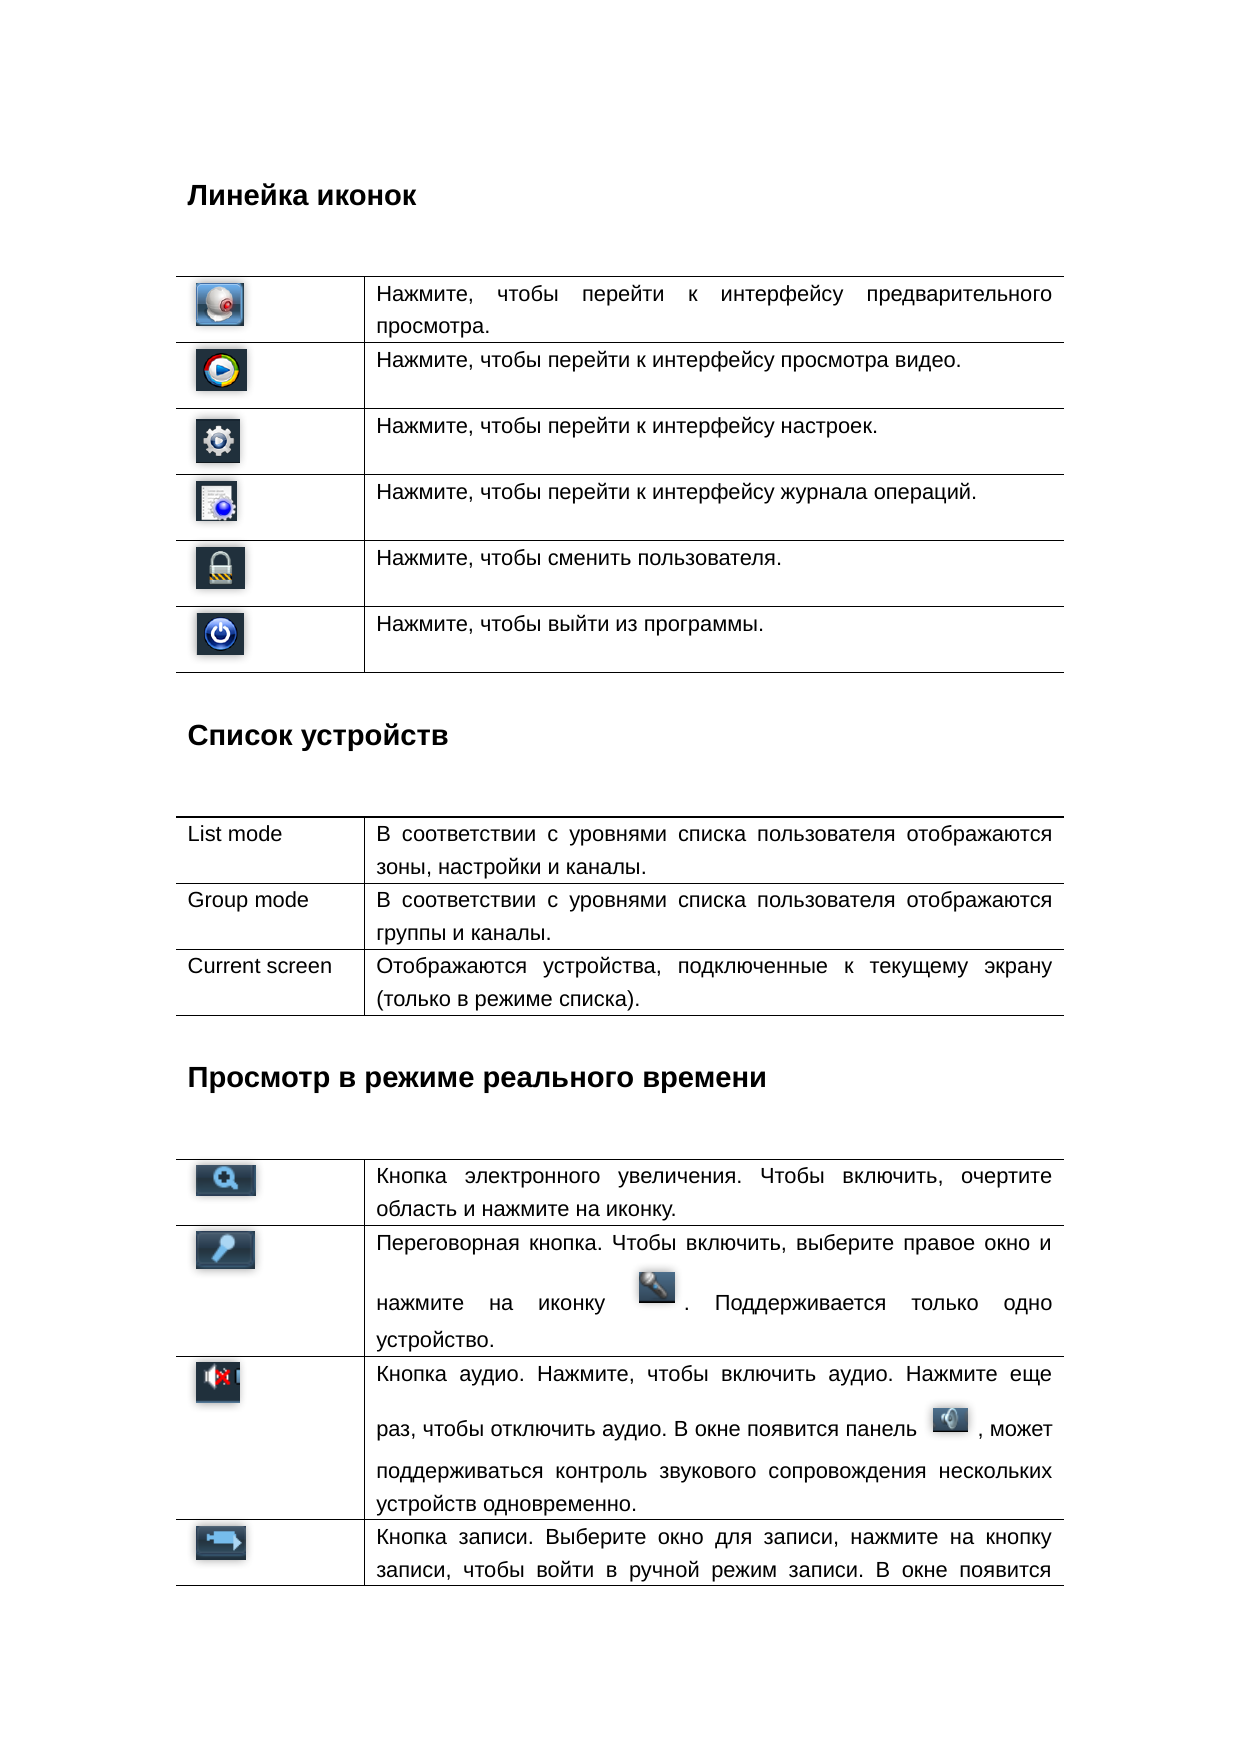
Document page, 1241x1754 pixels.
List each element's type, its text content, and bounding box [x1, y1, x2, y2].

table_header [176, 1160, 364, 1225]
table_cell [176, 1520, 364, 1585]
table_cell [176, 1357, 364, 1519]
table_cell Нажмите, чтобы сменить пользователя. [365, 541, 1064, 606]
table_cell Нажмите, чтобы выйти из программы. [365, 607, 1064, 672]
picture [933, 1408, 968, 1432]
table_header Кнопка электронного увеличения. Чтобы включить, очертите область и нажмите на иконку. [365, 1160, 1064, 1225]
table_cell Group mode [176, 884, 364, 948]
table_cell Нажмите, чтобы перейти к интерфейсу журнала операций. [365, 475, 1064, 540]
picture [196, 419, 240, 463]
table_cell Переговорная кнопка. Чтобы включить, выберите правое окно и нажмите на иконку . Поддерживается только одно устройство. [365, 1226, 1064, 1356]
table_cell [176, 409, 364, 474]
table_cell [176, 607, 364, 672]
table_cell Нажмите, чтобы перейти к интерфейсу просмотра видео. [365, 343, 1064, 408]
picture [196, 1362, 240, 1403]
picture [196, 1526, 246, 1560]
subtitle Просмотр в режиме реального времени [187, 1045, 1053, 1110]
picture [196, 1231, 255, 1269]
picture [196, 481, 237, 521]
table_cell Отображаются устройства, подключенные к текущему экрану (только в режиме списка). [365, 950, 1064, 1014]
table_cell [365, 1520, 1064, 1585]
table_cell В соответствии с уровнями списка пользователя отображаются группы и каналы. [365, 884, 1064, 948]
picture [196, 1165, 256, 1196]
table_cell Нажмите, чтобы перейти к интерфейсу настроек. [365, 409, 1064, 474]
subtitle Линейка иконок [187, 162, 1053, 227]
table_header [176, 277, 364, 342]
subtitle Список устройств [187, 702, 1053, 767]
table_header В соответствии с уровнями списка пользователя отображаются зоны, настройки и каналы. [365, 818, 1064, 882]
picture [639, 1272, 675, 1303]
table_header List mode [176, 818, 364, 882]
table_cell [176, 541, 364, 606]
table_header Нажмите, чтобы перейти к интерфейсу предварительного просмотра. [365, 277, 1064, 342]
table_cell [176, 1226, 364, 1356]
table_cell [176, 343, 364, 408]
table_cell Current screen [176, 950, 364, 1014]
picture [196, 283, 244, 326]
table_cell Кнопка аудио. Нажмите, чтобы включить аудио. Нажмите еще раз, чтобы отключить аудио. В окне появится панель , может поддерживаться контроль звукового сопровождения нескольких устройств одновременно. [365, 1357, 1064, 1519]
picture [196, 349, 247, 391]
picture [196, 547, 245, 589]
picture [196, 613, 244, 655]
table_cell [176, 475, 364, 540]
